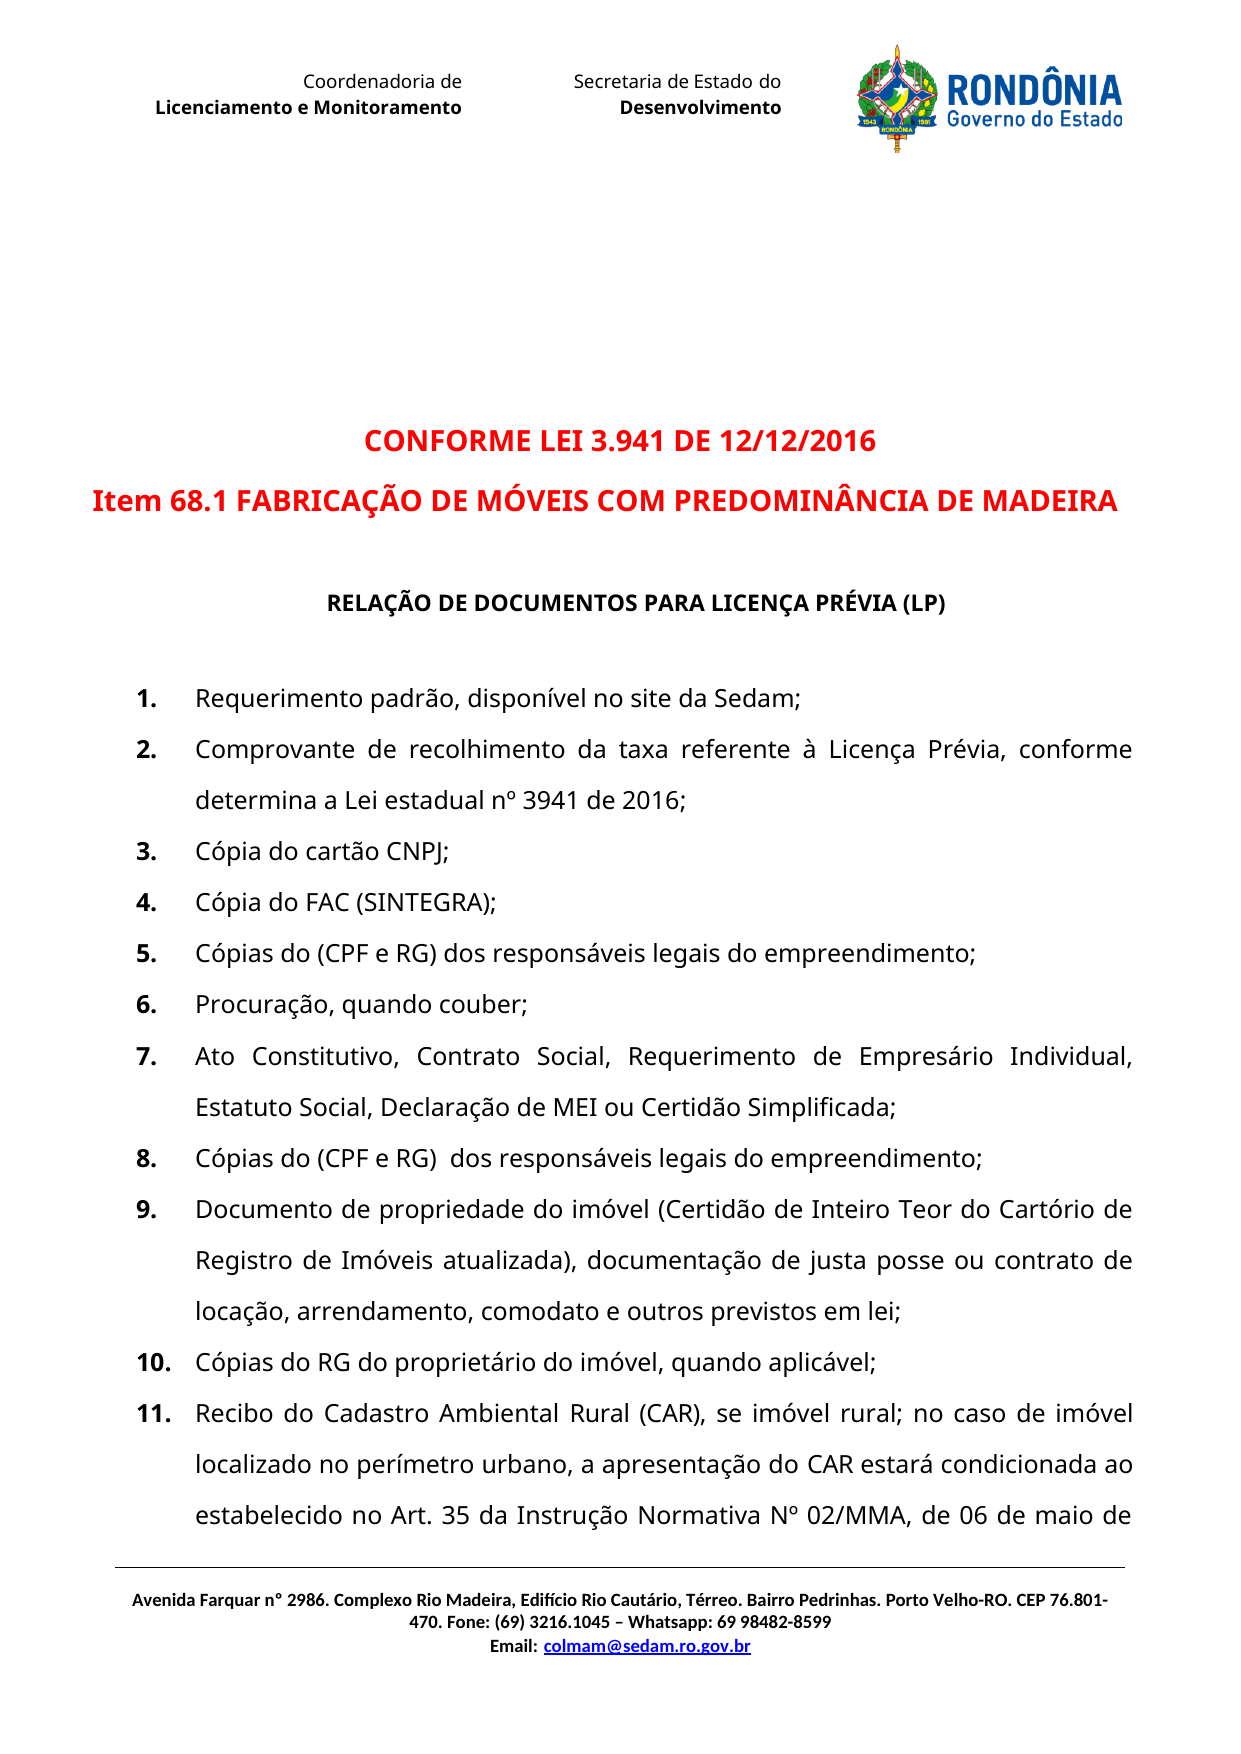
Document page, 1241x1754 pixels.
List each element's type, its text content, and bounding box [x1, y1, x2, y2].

list Documento de propriedade do imóvel (Certidão de Inteiro Teor do Cartório de Registro de Imóveis atualizada), documentação de justa posse ou contrato de locação, arrendamento, comodato e outros previstos em lei; [136, 1191, 1134, 1327]
text Item 68.1 FABRICAÇÃO DE MÓVEIS COM PREDOMINÂNCIA DE MADEIRA [77, 480, 1134, 519]
list Cópias do (CPF e RG) dos responsáveis legais do empreendimento; [136, 1140, 1134, 1174]
list Ato Constitutivo, Contrato Social, Requerimento de Empresário Individual, Estatuto Social, Declaração de MEI ou Certidão Simplificada; [136, 1038, 1134, 1123]
picture [856, 44, 1122, 153]
list Cópias do (CPF e RG) dos responsáveis legais do empreendimento; [136, 936, 1134, 970]
text CONFORME LEI 3.941 DE 12/12/2016 [106, 420, 1134, 459]
list Comprovante de recolhimento da taxa referente à Licença Prévia, conforme determina a Lei estadual nº 3941 de 2016; [136, 732, 1134, 817]
list Procuração, quando couber; [136, 987, 1134, 1021]
list Cópia do FAC (SINTEGRA); [136, 885, 1134, 919]
list Cópia do cartão CNPJ; [136, 834, 1134, 868]
list Cópias do RG do proprietário do imóvel, quando aplicável; [136, 1344, 1134, 1378]
list Requerimento padrão, disponível no site da Sedam; [136, 681, 1134, 715]
list RELAÇÃO DE DOCUMENTOS PARA LICENÇA PRÉVIA (LP) [138, 587, 1134, 618]
